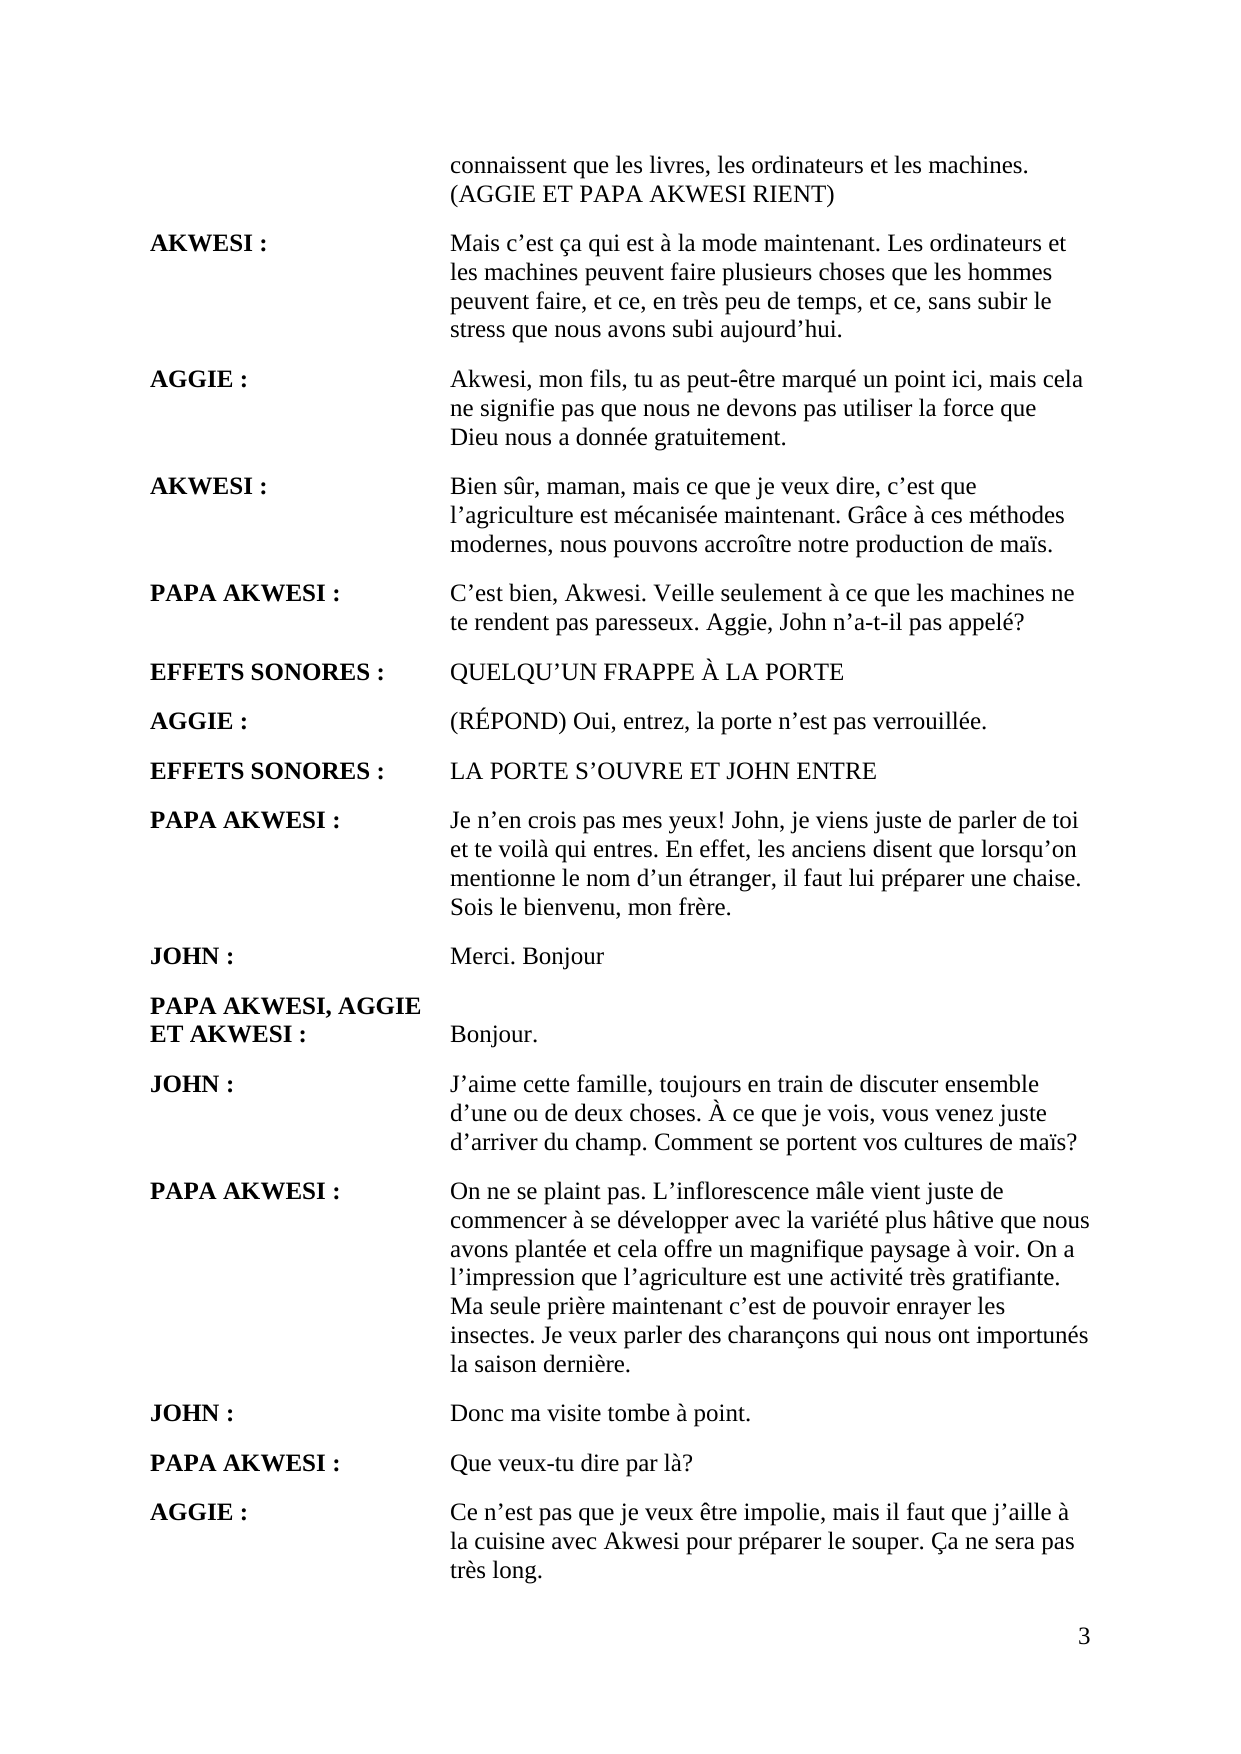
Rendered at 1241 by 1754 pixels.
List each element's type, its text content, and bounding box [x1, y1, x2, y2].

text AGGIE : (RÉPOND) Oui, entrez, la porte n’est pas verrouillée. [150, 706, 1090, 735]
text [150, 150, 1090, 207]
text PAPA AKWESI : Que veux-tu dire par là? [150, 1448, 1090, 1477]
text AGGIE : Ce n’est pas que je veux être impolie, mais il faut que j’aille à la cuisine avec Akwesi pour préparer le souper. Ça ne sera pas très long. [150, 1497, 1090, 1584]
text AGGIE : Akwesi, mon fils, tu as peut-être marqué un point ici, mais cela ne signifie pas que nous ne devons pas utiliser la force que Dieu nous a donnée gratuitement. [150, 364, 1090, 450]
text AKWESI : Mais c’est ça qui est à la mode maintenant. Les ordinateurs et les machines peuvent faire plusieurs choses que les hommes peuvent faire, et ce, en très peu de temps, et ce, sans subir le stress que nous avons subi aujourd’hui. [150, 228, 1090, 343]
text PAPA AKWESI : Je n’en crois pas mes yeux! John, je viens juste de parler de toi et te voilà qui entres. En effet, les anciens disent que lorsqu’on mentionne le nom d’un étranger, il faut lui préparer une chaise. Sois le bienvenu, mon frère. [150, 805, 1090, 920]
text ET AKWESI : Bonjour. [150, 1019, 1090, 1048]
text AKWESI : Bien sûr, maman, mais ce que je veux dire, c’est que l’agriculture est mécanisée maintenant. Grâce à ces méthodes modernes, nous pouvons accroître notre production de maïs. [150, 471, 1090, 557]
text JOHN : Donc ma visite tombe à point. [150, 1398, 1090, 1427]
text JOHN : J’aime cette famille, toujours en train de discuter ensemble d’une ou de deux choses. À ce que je vois, vous venez juste d’arriver du champ. Comment se portent vos cultures de maïs? [150, 1069, 1090, 1155]
text EFFETS SONORES : quelqu’un frappe à la porte [150, 657, 1090, 685]
text EFFETS SONORES : LA PORTE S’OUVRE ET JOHN ENTRE [150, 756, 1090, 784]
text PAPA AKWESI : C’est bien, Akwesi. Veille seulement à ce que les machines ne te rendent pas paresseux. Aggie, John n’a-t-il pas appelé? [150, 578, 1090, 636]
text PAPA AKWESI : On ne se plaint pas. L’inflorescence mâle vient juste de commencer à se développer avec la variété plus hâtive que nous avons plantée et cela offre un magnifique paysage à voir. On a l’impression que l’agriculture est une activité très gratifiante. Ma seule prière maintenant c’est de pouvoir enrayer les insectes. Je veux parler des charançons qui nous ont importunés la saison dernière. [150, 1176, 1090, 1377]
text PAPA AKWESI, AGGIE [150, 991, 1090, 1019]
text JOHN : Merci. Bonjour [150, 941, 1090, 970]
